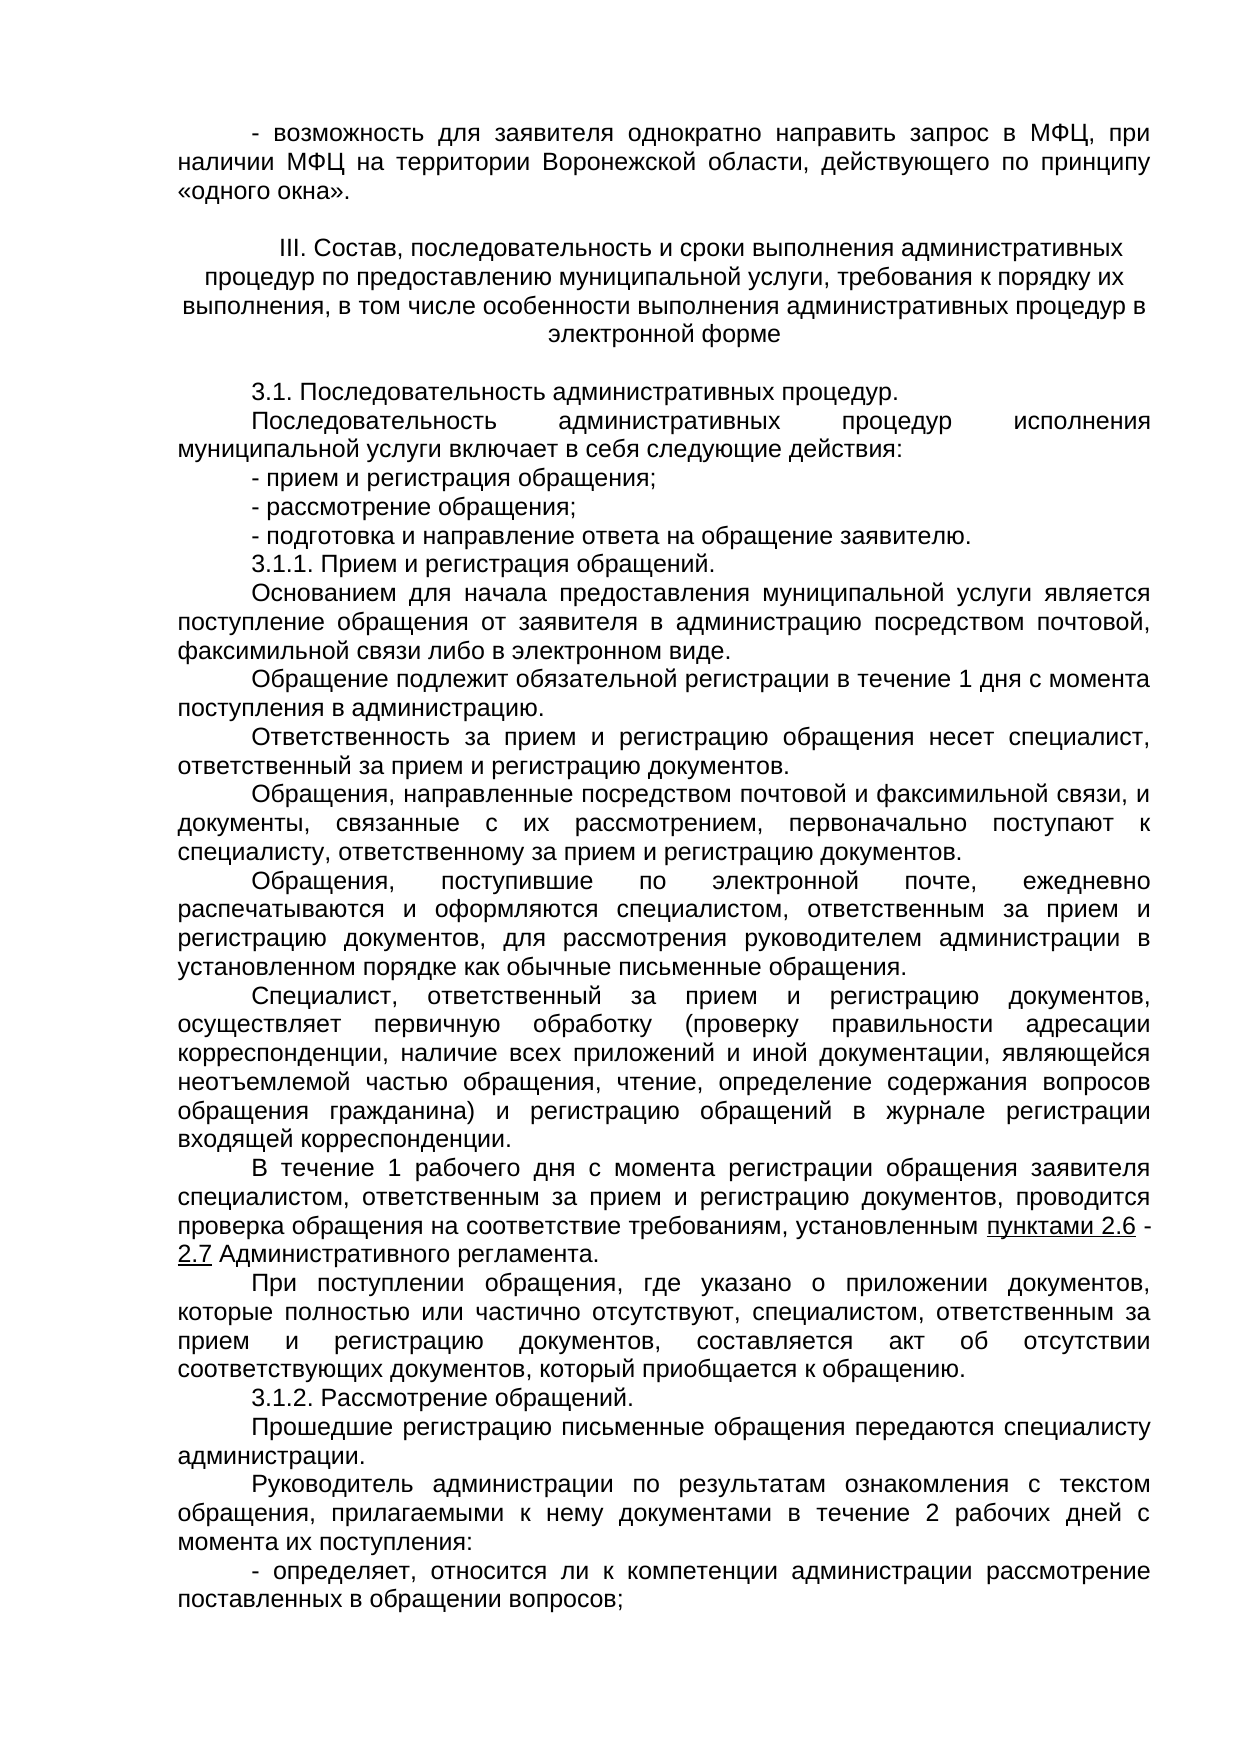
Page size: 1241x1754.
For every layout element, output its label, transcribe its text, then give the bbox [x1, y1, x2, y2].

text III. Состав, последовательность и сроки выполнения административных процедур по предоставлению муниципальной услуги, требования к порядку их выполнения, в том числе особенности выполнения административных процедур в электронной форме [177, 233, 1152, 348]
text - возможность для заявителя однократно направить запрос в МФЦ, при наличии МФЦ на территории Воронежской области, действующего по принципу «одного окна». [177, 118, 1152, 204]
text - прием и регистрация обращения; [177, 463, 1152, 492]
text Основанием для начала предоставления муниципальной услуги является поступление обращения от заявителя в администрацию посредством почтовой, факсимильной связи либо в электронном виде. [177, 578, 1152, 664]
text 3.1.2. Рассмотрение обращений. [177, 1383, 1152, 1412]
text - определяет, относится ли к компетенции администрации рассмотрение поставленных в обращении вопросов; [177, 1556, 1152, 1613]
text Руководитель администрации по результатам ознакомления с текстом обращения, прилагаемыми к нему документами в течение 2 рабочих дней с момента их поступления: [177, 1469, 1152, 1556]
text В течение 1 рабочего дня с момента регистрации обращения заявителя специалистом, ответственным за прием и регистрацию документов, проводится проверка обращения на соответствие требованиям, установленным пунктами 2.6 - 2.7 Административного регламента. [177, 1153, 1152, 1268]
text Обращения, поступившие по электронной почте, ежедневно распечатываются и оформляются специалистом, ответственным за прием и регистрацию документов, для рассмотрения руководителем администрации в установленном порядке как обычные письменные обращения. [177, 866, 1152, 981]
text 3.1. Последовательность административных процедур. [177, 377, 1152, 406]
text Обращение подлежит обязательной регистрации в течение 1 дня с момента поступления в администрацию. [177, 664, 1152, 722]
text Последовательность административных процедур исполнения муниципальной услуги включает в себя следующие действия: [177, 406, 1152, 463]
text 3.1.1. Прием и регистрация обращений. [177, 549, 1152, 578]
text Прошедшие регистрацию письменные обращения передаются специалисту администрации. [177, 1412, 1152, 1469]
text При поступлении обращения, где указано о приложении документов, которые полностью или частично отсутствуют, специалистом, ответственным за прием и регистрацию документов, составляется акт об отсутствии соответствующих документов, который приобщается к обращению. [177, 1268, 1152, 1383]
text - подготовка и направление ответа на обращение заявителю. [177, 521, 1152, 549]
text Обращения, направленные посредством почтовой и факсимильной связи, и документы, связанные с их рассмотрением, первоначально поступают к специалисту, ответственному за прием и регистрацию документов. [177, 779, 1152, 866]
text Специалист, ответственный за прием и регистрацию документов, осуществляет первичную обработку (проверку правильности адресации корреспонденции, наличие всех приложений и иной документации, являющейся неотъемлемой частью обращения, чтение, определение содержания вопросов обращения гражданина) и регистрацию обращений в журнале регистрации входящей корреспонденции. [177, 981, 1152, 1153]
text Ответственность за прием и регистрацию обращения несет специалист, ответственный за прием и регистрацию документов. [177, 722, 1152, 779]
text - рассмотрение обращения; [177, 492, 1152, 521]
